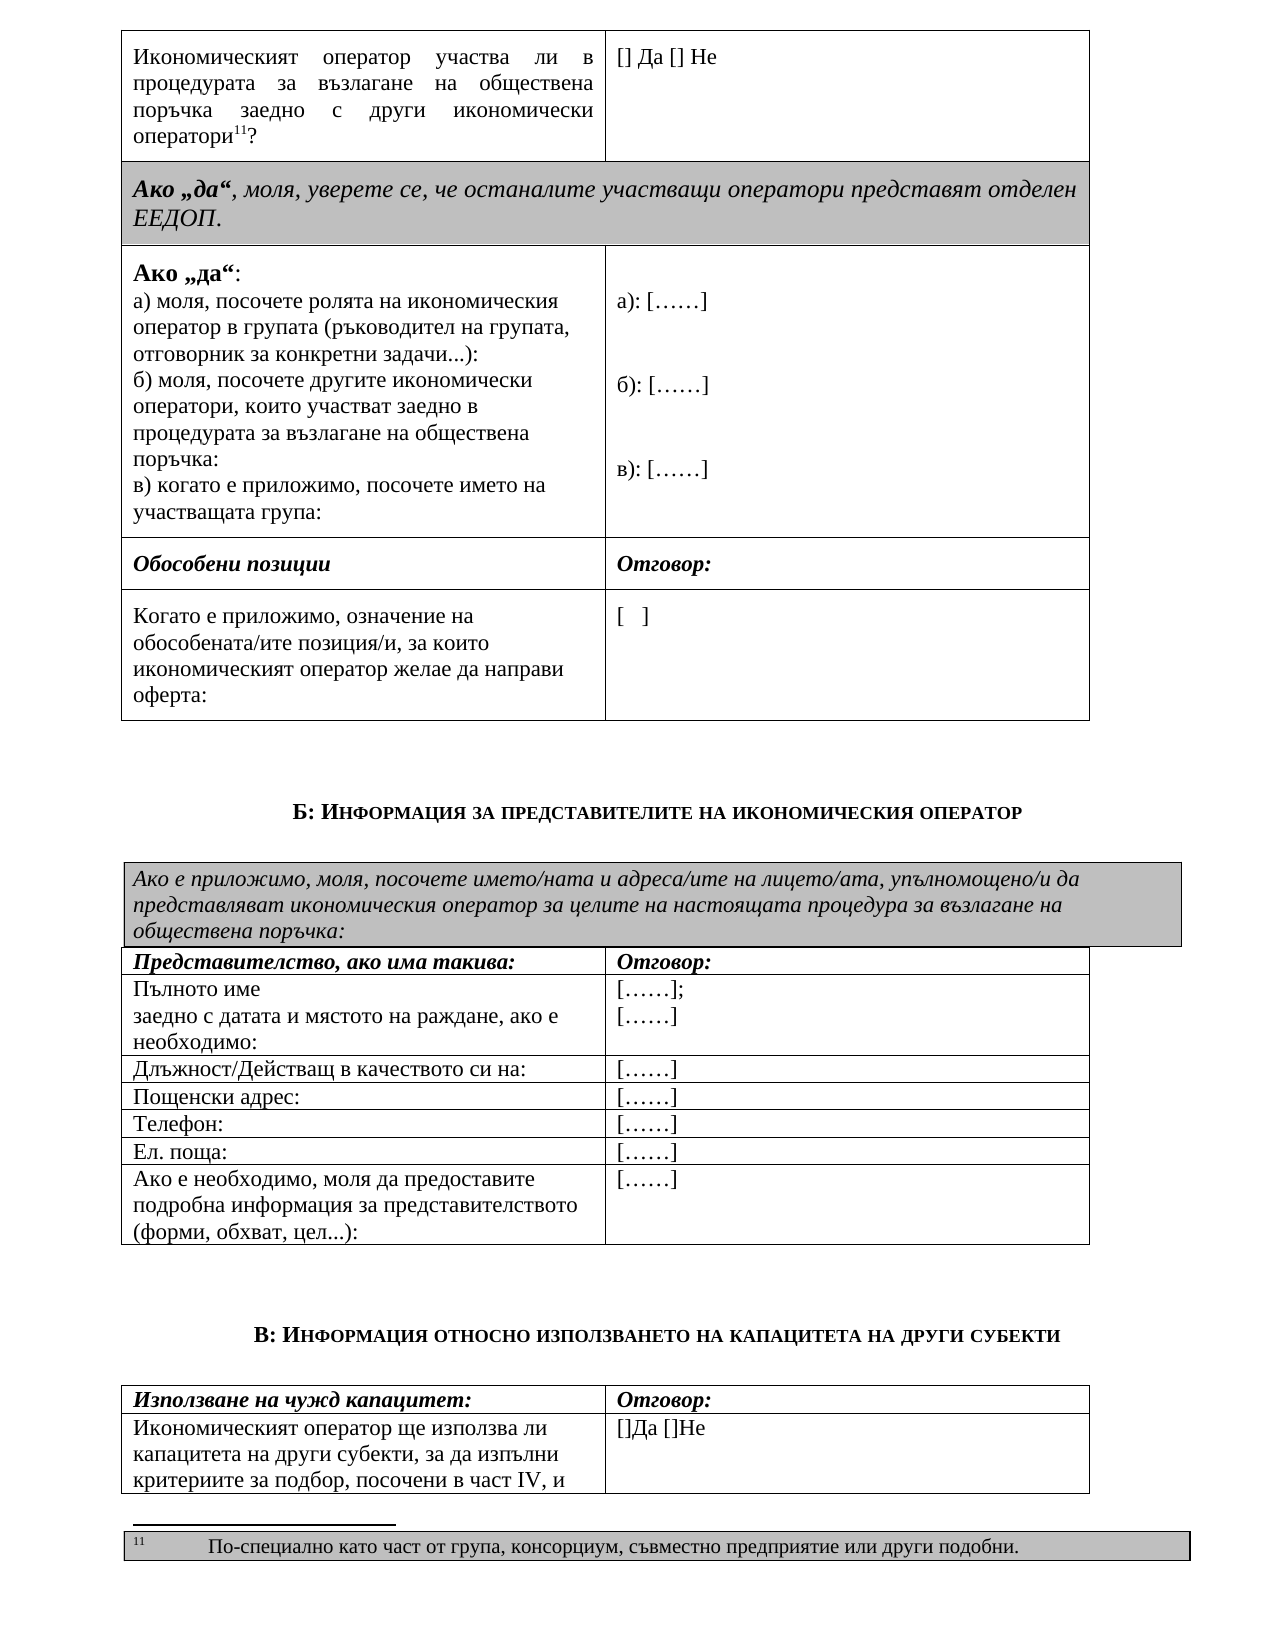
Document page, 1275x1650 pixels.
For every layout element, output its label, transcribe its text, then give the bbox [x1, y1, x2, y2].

table_cell Пълното име заедно с датата и мястото на раждане, ако е необходимо: [122, 975, 605, 1054]
table_cell Ако „да“: а) моля, посочете ролята на икономическия оператор в групата (ръководител на групата, отговорник за конкретни задачи...): б) моля, посочете другите икономически оператори, които участват заедно в процедурата за възлагане на обществена поръчка: в) когато е приложимо, посочете името на участващата група: [122, 246, 605, 537]
table_header Използване на чужд капацитет: [122, 1386, 605, 1413]
table_cell Обособени позиции [122, 538, 605, 589]
table_cell [……] [606, 1110, 1089, 1137]
table_cell [……] [606, 1056, 1089, 1082]
table_cell [……]; [……] [606, 975, 1089, 1054]
title Б: Информация за представителите на икономическия оператор [133, 798, 1181, 824]
table_cell Икономическият оператор участва ли в процедурата за възлагане на обществена поръчка заедно с други икономически оператори? [122, 31, 605, 161]
table_cell [……] [606, 1083, 1089, 1109]
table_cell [122, 1414, 605, 1493]
table_header Отговор: [606, 948, 1089, 974]
table_cell [……] [606, 1138, 1089, 1164]
table_cell Ако „да“, моля, уверете се, че останалите участващи оператори представят отделен ЕЕДОП. [122, 162, 1089, 244]
table_cell Ел. поща: [122, 1138, 605, 1164]
table_cell а): [……] б): [……] в): [……] [606, 246, 1089, 537]
table_cell Телефон: [122, 1110, 605, 1137]
table_cell Пощенски адрес: [122, 1083, 605, 1109]
table_cell Ако е необходимо, моля да предоставите подробна информация за представителството (форми, обхват, цел...): [122, 1165, 605, 1244]
table_cell [……] [606, 1165, 1089, 1244]
text Ако е приложимо, моля, посочете името/ната и адреса/ите на лицето/ата, упълномощено/и да представляват икономическия оператор за целите на настоящата процедура за възлагане на обществена поръчка: [125, 863, 1181, 946]
table_cell Когато е приложимо, означение на обособената/ите позиция/и, за които икономическият оператор желае да направи оферта: [122, 590, 605, 720]
table_cell []Да []Не [606, 1414, 1089, 1493]
table_cell Отговор: [606, 538, 1089, 589]
title В: Информация относно използването на капацитета на други субекти [133, 1322, 1181, 1348]
table_header Представителство, ако има такива: [122, 948, 605, 974]
table_cell [ ] [606, 590, 1089, 720]
table_cell Длъжност/Действащ в качеството си на: [122, 1056, 605, 1082]
table_cell [] Да [] Не [606, 31, 1089, 161]
table_header Отговор: [606, 1386, 1089, 1413]
